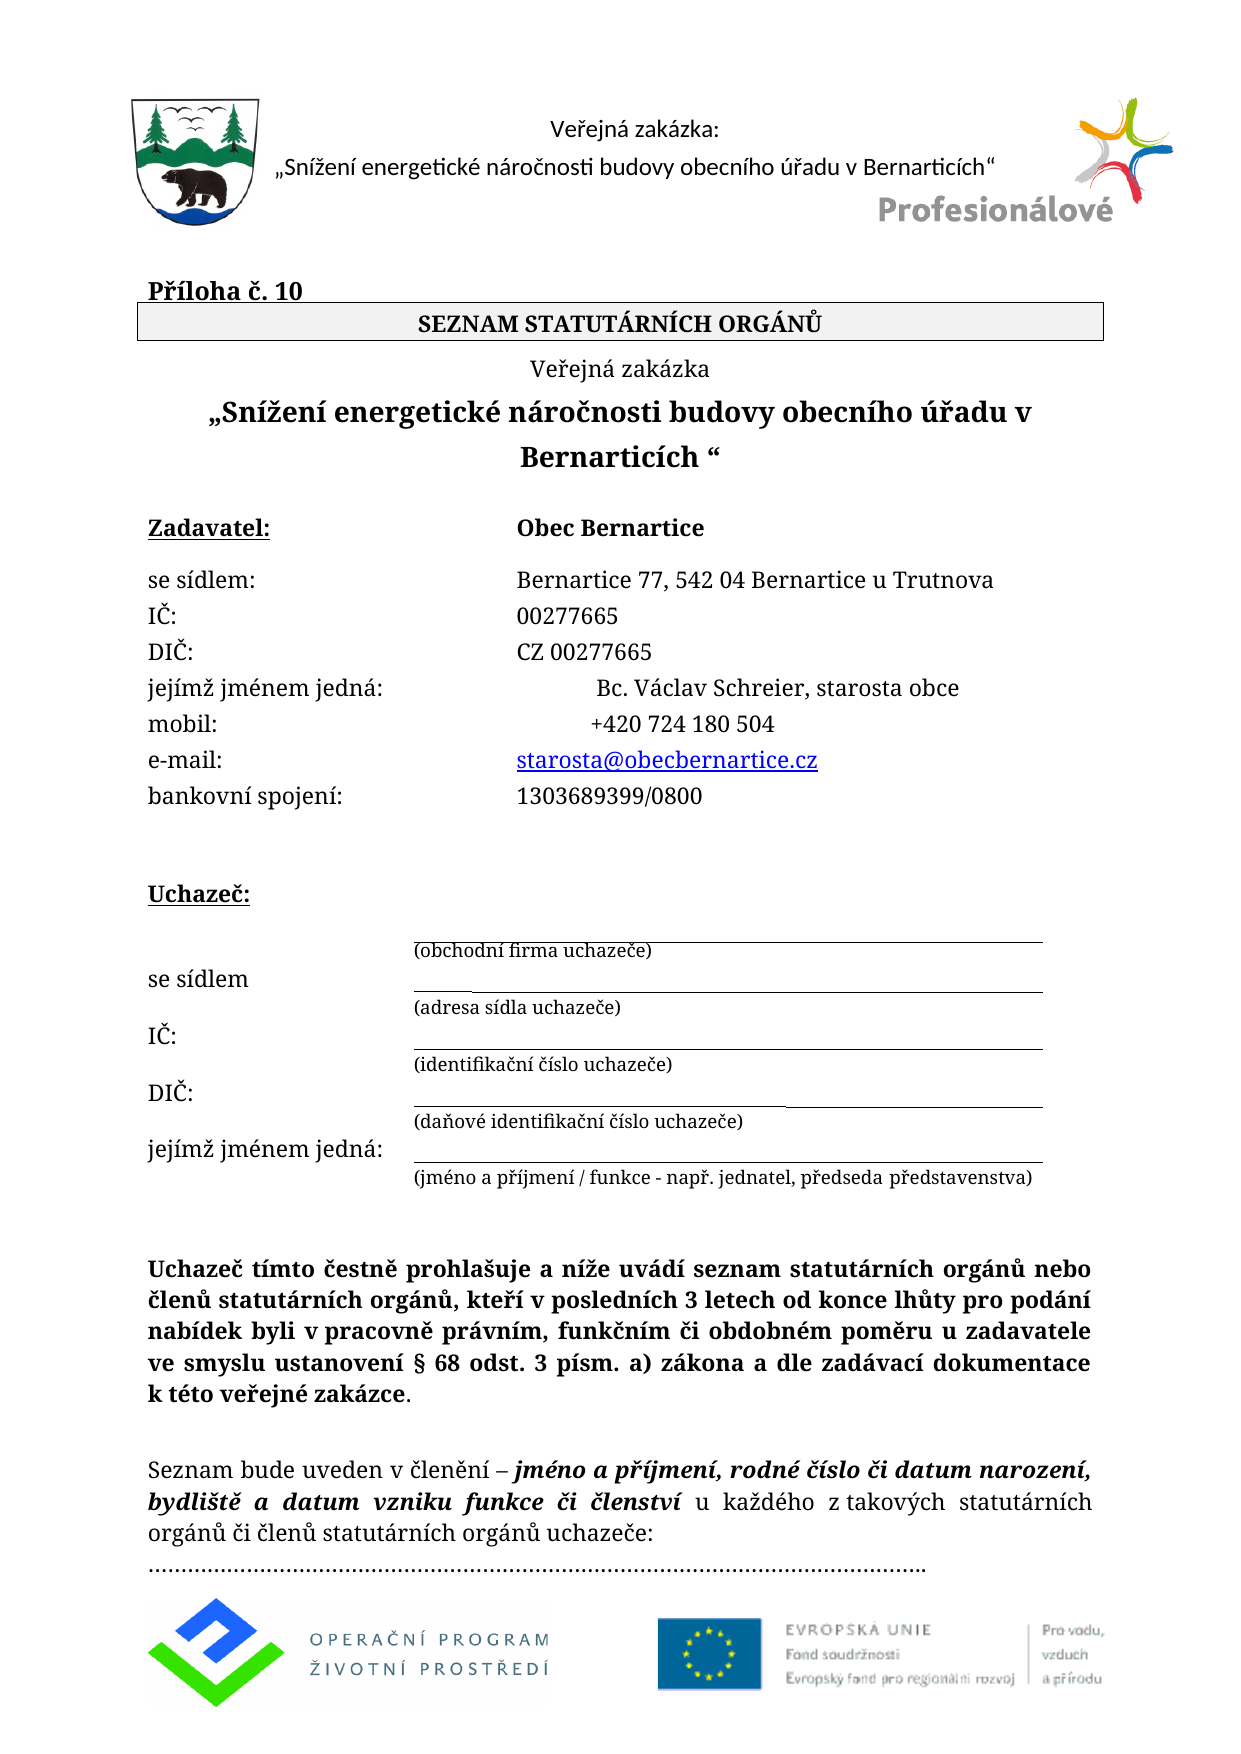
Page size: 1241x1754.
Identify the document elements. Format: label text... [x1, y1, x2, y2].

text Uchazeč tímto čestně prohlašuje a níže uvádí seznam statutárních orgánů nebo členů statutárních orgánů, kteří v posledních 3 letech od konce lhůty pro podání nabídek byli v pracovně právním, funkčním či obdobném poměru u zadavatele ve smyslu ustanovení § 68 odst. 3 písm. a) zákona a dle zadávací dokumentace k této veřejné zakázce. [148, 1253, 1093, 1409]
text (adresa sídla uchazeče) [148, 994, 1093, 1020]
text mobil: +420 724 180 504 [148, 708, 1093, 739]
text Veřejná zakázka [148, 353, 1093, 384]
text DIČ: CZ 00277665 [148, 636, 1093, 667]
picture [856, 73, 1206, 248]
text IČ: 00277665 [148, 600, 1093, 631]
text Uchazeč: [148, 878, 1093, 909]
text bankovní spojení: 1303689399/0800 [148, 780, 1093, 811]
text se sídlem [148, 963, 1093, 994]
picture [126, 93, 263, 229]
text „Snížení energetické náročnosti budovy obecního úřadu v Bernarticích “ [148, 393, 1093, 475]
text (obchodní firma uchazeče) [148, 938, 1093, 963]
text Seznam bude uveden v členění – jméno a příjmení, rodné číslo či datum narození, bydliště a datum vzniku funkce či členství u každého z takových statutárních orgánů či členů statutárních orgánů uchazeče: [148, 1454, 1093, 1548]
text (jméno a příjmení / funkce - např. jednatel, předseda představenstva) [148, 1165, 1093, 1190]
picture [657, 1618, 1105, 1691]
text se sídlem: Bernartice 77, 542 04 Bernartice u Trutnova [148, 564, 1093, 596]
text DIČ: [148, 1077, 1093, 1108]
text Příloha č. 10 [148, 273, 1093, 308]
text jejímž jménem jedná: [148, 1133, 1093, 1165]
text e-mail: starosta@obecbernartice.cz [148, 744, 1093, 775]
picture [147, 1598, 548, 1707]
text ……………………………………………………………………………………………………….. [148, 1548, 1093, 1579]
text SEZNAM STATUTÁRNÍCH ORGÁNŮ [148, 308, 1093, 339]
text (identifikační číslo uchazeče) [148, 1051, 1093, 1077]
text IČ: [148, 1020, 1093, 1051]
text jejímž jménem jedná: Bc. Václav Schreier, starosta obce [148, 672, 1093, 703]
text Zadavatel: Obec Bernartice [148, 512, 1093, 543]
text (daňové identifikační číslo uchazeče) [148, 1108, 1093, 1133]
